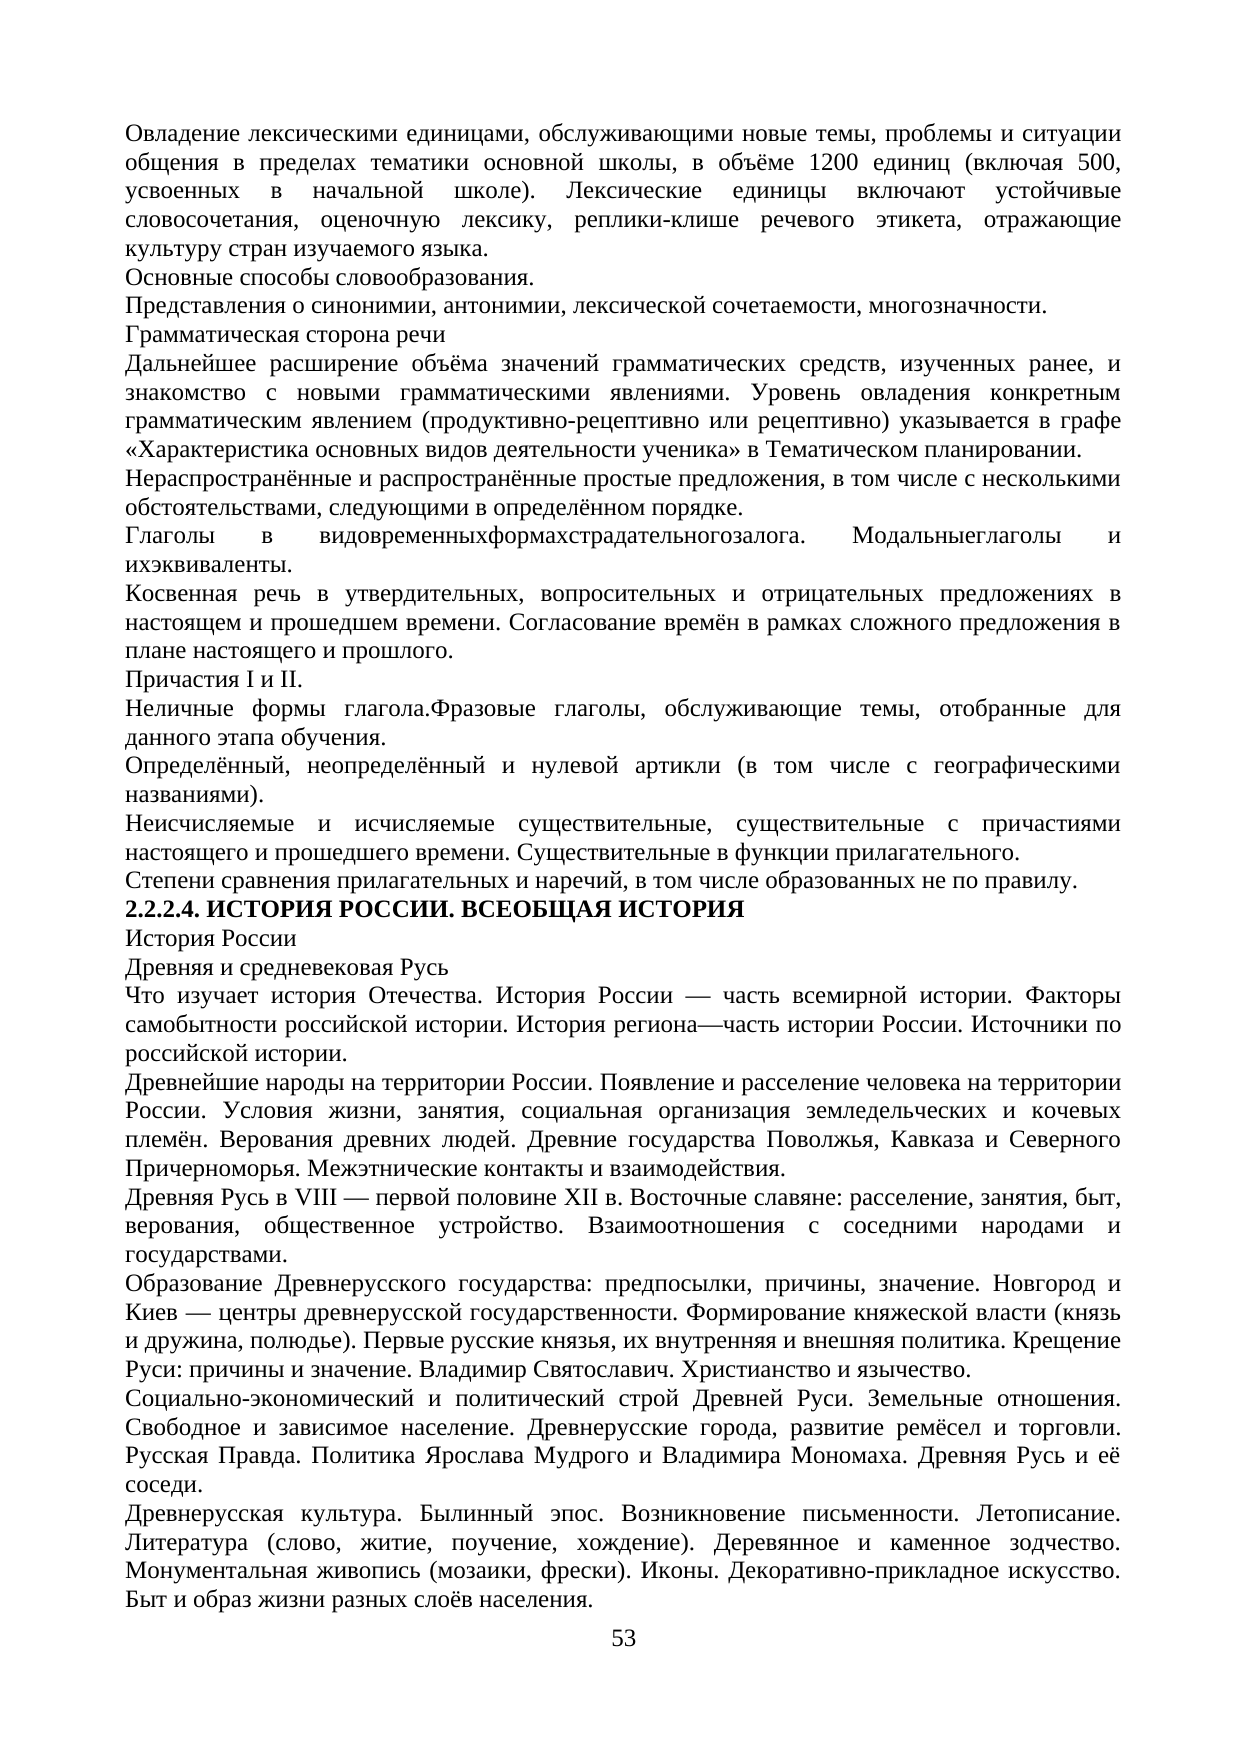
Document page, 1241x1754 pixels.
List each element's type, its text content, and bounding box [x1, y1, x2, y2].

text Социально-экономический и политический строй Древней Руси. Земельные отношения. Свободное и зависимое население. Древнерусские города, развитие ремёсел и торговли. Русская Правда. Политика Ярослава Мудрого и Владимира Мономаха. Древняя Русь и её соседи. [125, 1383, 1122, 1498]
text Неисчисляемые и исчисляемые существительные, существительные с причастиями настоящего и прошедшего времени. Существительные в функции прилагательного. [125, 808, 1122, 866]
text История России [125, 923, 1122, 952]
text Определённый, неопределённый и нулевой артикли (в том числе с географическими названиями). [125, 751, 1122, 808]
text Грамматическая сторона речи [125, 319, 1122, 348]
text Представления о синонимии, антонимии, лексической сочетаемости, многозначности. [125, 291, 1122, 319]
text Древняя Русь в VIII — первой половине XII в. Восточные славяне: расселение, занятия, быт, верования, общественное устройство. Взаимоотношения с соседними народами и государствами. [125, 1182, 1122, 1268]
text Овладение лексическими единицами, обслуживающими новые темы, проблемы и ситуации общения в пределах тематики основной школы, в объёме 1200 единиц (включая 500, усвоенных в начальной школе). Лексические единицы включают устойчивые словосочетания, оценочную лексику, реплики-клише речевого этикета, отражающие культуру стран изучаемого языка. [125, 118, 1122, 262]
text Образование Древнерусского государства: предпосылки, причины, значение. Новгород и Киев — центры древнерусской государственности. Формирование княжеской власти (князь и дружина, полюдье). Первые русские князья, их внутренняя и внешняя политика. Крещение Руси: причины и значение. Владимир Святославич. Христианство и язычество. [125, 1268, 1122, 1383]
text Древняя и средневековая Русь [125, 952, 1122, 981]
text Дальнейшее расширение объёма значений грамматических средств, изученных ранее, и знакомство с новыми грамматическими явлениями. Уровень овладения конкретным грамматическим явлением (продуктивно-рецептивно или рецептивно) указывается в графе «Характеристика основных видов деятельности ученика» в Тематическом планировании. [125, 348, 1122, 463]
text Косвенная речь в утвердительных, вопросительных и отрицательных предложениях в настоящем и прошедшем времени. Согласование времён в рамках сложного предложения в плане настоящего и прошлого. [125, 578, 1122, 664]
text Причастия I и II. [125, 664, 1122, 693]
text Неличные формы глагола.Фразовые глаголы, обслуживающие темы, отобранные для данного этапа обучения. [125, 693, 1122, 751]
text Степени сравнения прилагательных и наречий, в том числе образованных не по правилу. [125, 866, 1122, 894]
text Глаголы в видовременныхформахстрадательногозалога. Модальныеглаголы и ихэквиваленты. [125, 521, 1122, 578]
text Древнейшие народы на территории России. Появление и расселение человека на территории России. Условия жизни, занятия, социальная организация земледельческих и кочевых племён. Верования древних людей. Древние государства Поволжья, Кавказа и Северного Причерноморья. Межэтнические контакты и взаимодействия. [125, 1067, 1122, 1182]
text Древнерусская культура. Былинный эпос. Возникновение письменности. Летописание. Литература (слово, житие, поучение, хождение). Деревянное и каменное зодчество. Монументальная живопись (мозаики, фрески). Иконы. Декоративно-прикладное искусство. Быт и образ жизни разных слоёв населения. [125, 1498, 1122, 1613]
text Нераспространённые и распространённые простые предложения, в том числе с несколькими обстоятельствами, следующими в определённом порядке. [125, 463, 1122, 521]
text 2.2.2.4. ИСТОРИЯ РОССИИ. ВСЕОБЩАЯ ИСТОРИЯ [125, 894, 1122, 923]
text Что изучает история Отечества. История России — часть всемирной истории. Факторы самобытности российской истории. История региона—часть истории России. Источники по российской истории. [125, 981, 1122, 1067]
text Основные способы словообразования. [125, 262, 1122, 291]
